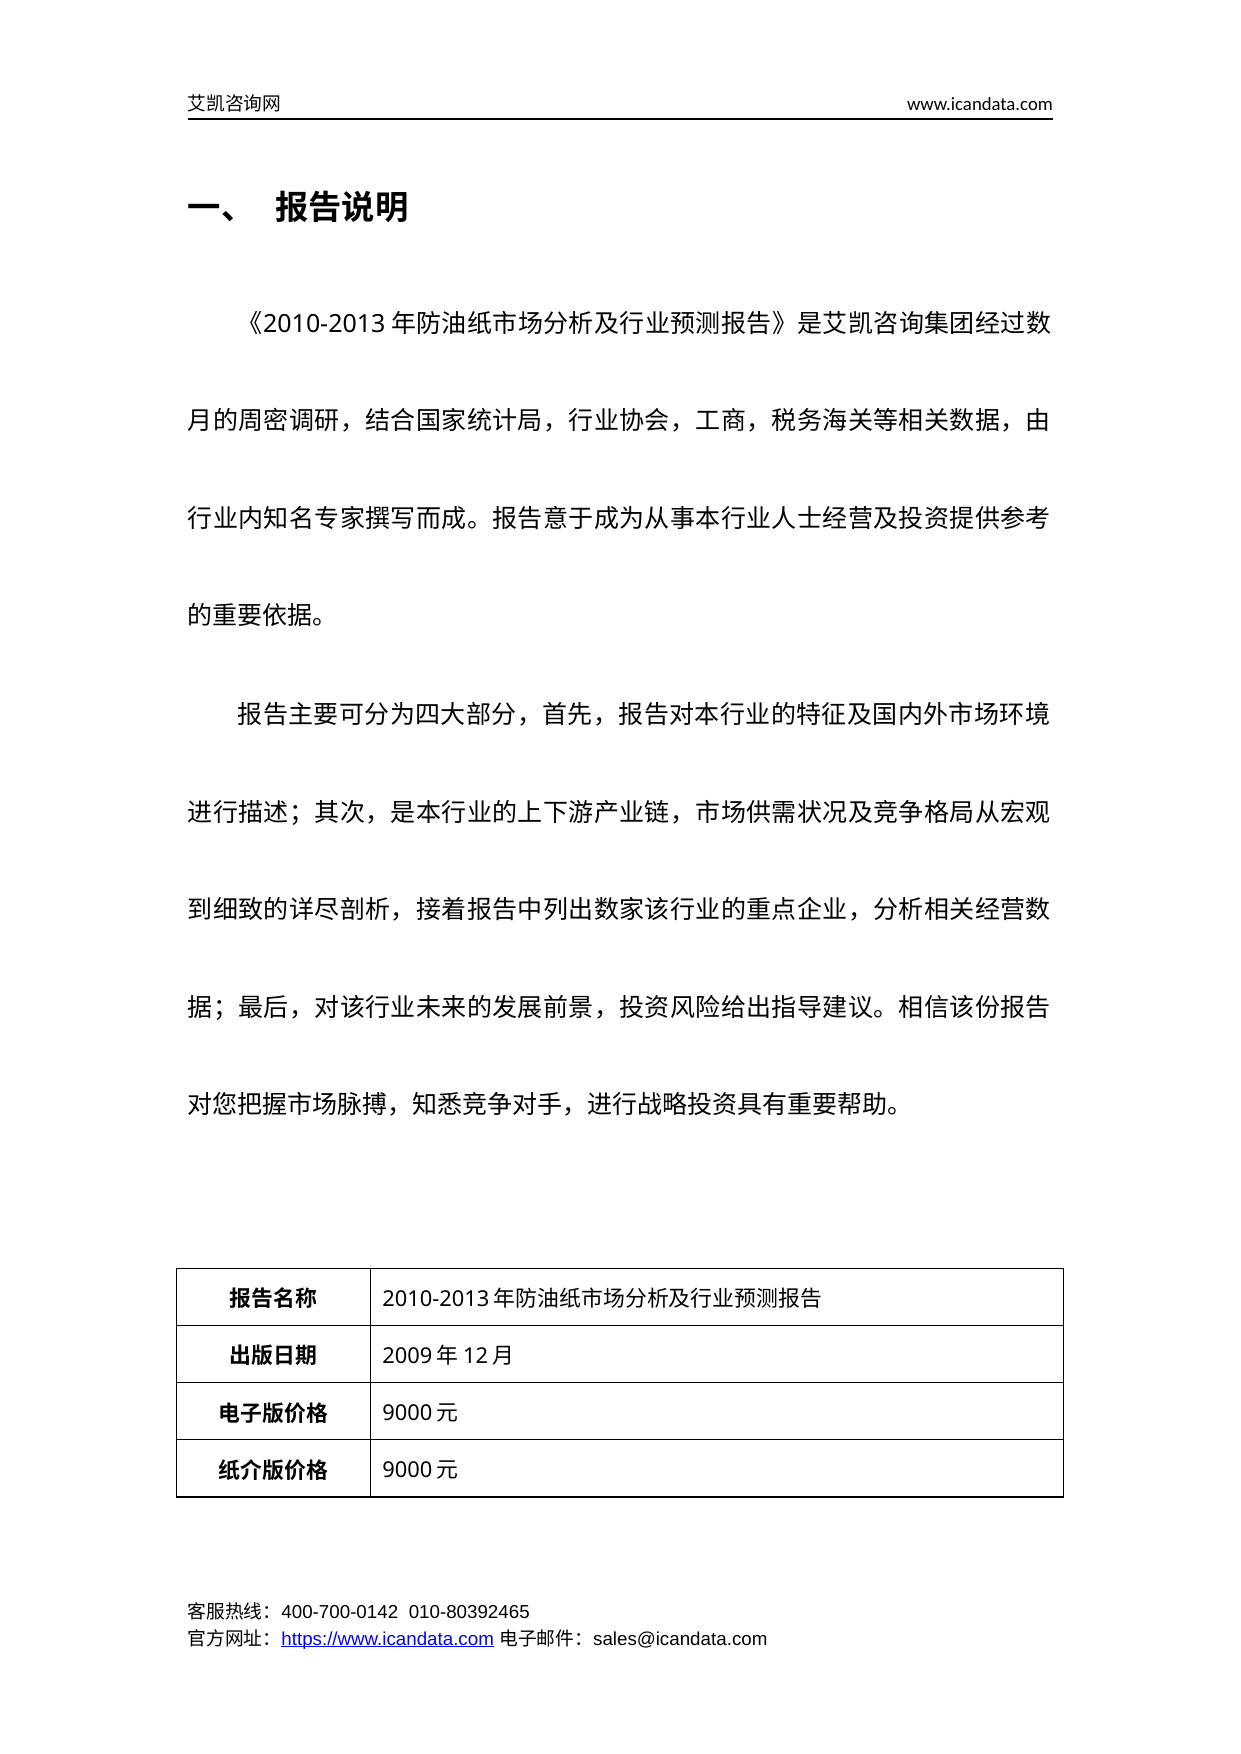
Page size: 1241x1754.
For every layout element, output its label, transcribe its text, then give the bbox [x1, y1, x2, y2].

table_header 2010-2013年防油纸市场分析及行业预测报告 [371, 1269, 1063, 1325]
table_cell 纸介版价格 [177, 1440, 370, 1496]
table_cell 9000元 [371, 1440, 1063, 1496]
text 《2010-2013年防油纸市场分析及行业预测报告》是艾凯咨询集团经过数月的周密调研，结合国家统计局，行业协会，工商，税务海关等相关数据，由行业内知名专家撰写而成。报告意于成为从事本行业人士经营及投资提供参考的重要依据。 [187, 289, 1053, 646]
table_cell 电子版价格 [177, 1383, 370, 1439]
subtitle 报告说明 [187, 172, 1053, 237]
table_cell 2009年12月 [371, 1326, 1063, 1382]
table_cell 9000元 [371, 1383, 1063, 1439]
table_header 报告名称 [177, 1269, 370, 1325]
text 报告主要可分为四大部分，首先，报告对本行业的特征及国内外市场环境进行描述；其次，是本行业的上下游产业链，市场供需状况及竞争格局从宏观到细致的详尽剖析，接着报告中列出数家该行业的重点企业，分析相关经营数据；最后，对该行业未来的发展前景，投资风险给出指导建议。相信该份报告对您把握市场脉搏，知悉竞争对手，进行战略投资具有重要帮助。 [187, 681, 1053, 1136]
table_cell 出版日期 [177, 1326, 370, 1382]
